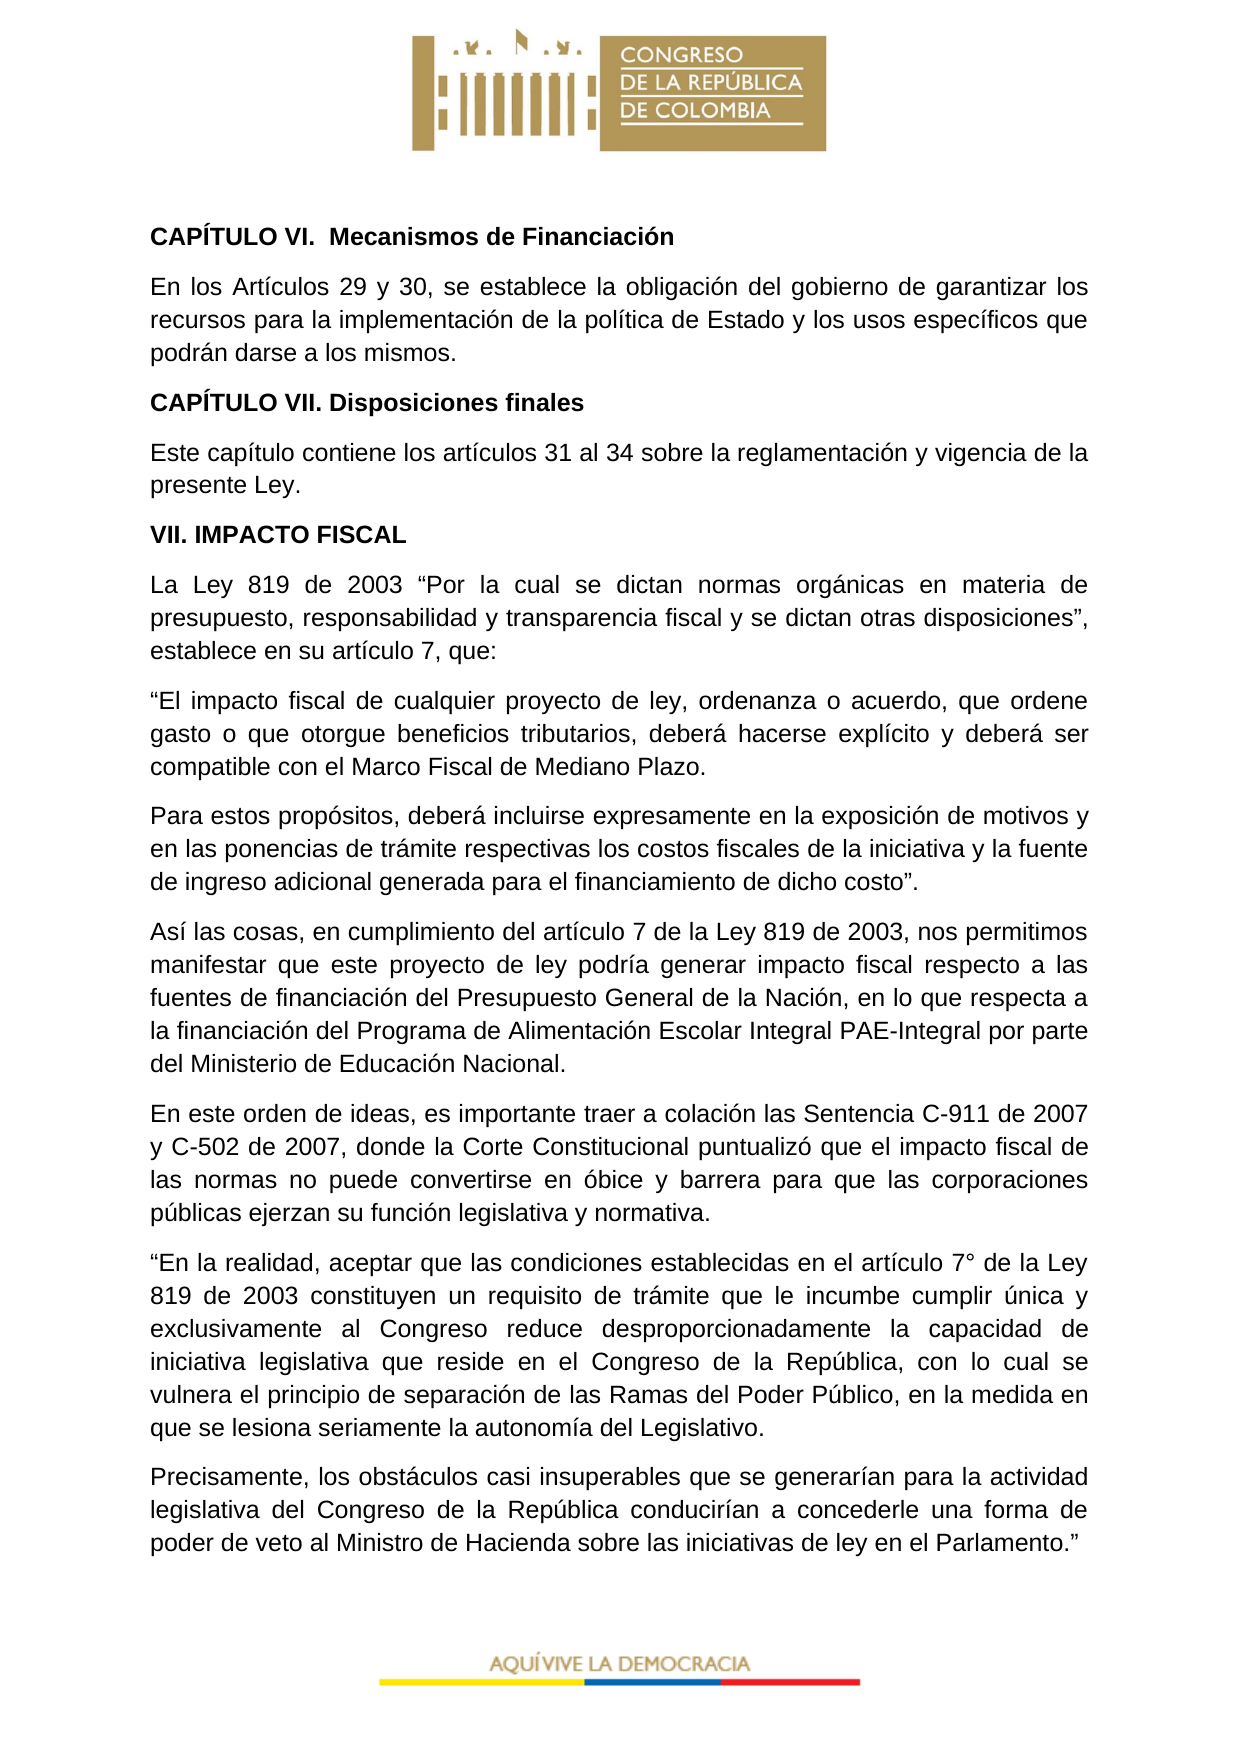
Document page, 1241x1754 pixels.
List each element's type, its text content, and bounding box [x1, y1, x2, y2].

text La Ley 819 de 2003 “Por la cual se dictan normas orgánicas en materia de presupuesto, responsabilidad y transparencia fiscal y se dictan otras disposiciones”, establece en su artículo 7, que: [150, 570, 1090, 665]
text En los Artículos 29 y 30, se establece la obligación del gobierno de garantizar los recursos para la implementación de la política de Estado y los usos específicos que podrán darse a los mismos. [150, 272, 1090, 367]
text CAPÍTULO VI. Mecanismos de Financiación [150, 222, 1090, 251]
text CAPÍTULO VII. Disposiciones finales [150, 388, 1090, 417]
text Precisamente, los obstáculos casi insuperables que se generarían para la actividad legislativa del Congreso de la República conducirían a concederle una forma de poder de veto al Ministro de Hacienda sobre las iniciativas de ley en el Parlamento.” [150, 1462, 1090, 1557]
text En este orden de ideas, es importante traer a colación las Sentencia C-911 de 2007 y C-502 de 2007, donde la Corte Constitucional puntualizó que el impacto fiscal de las normas no puede convertirse en óbice y barrera para que las corporaciones públicas ejerzan su función legislativa y normativa. [150, 1099, 1090, 1227]
picture [407, 25, 833, 162]
text Este capítulo contiene los artículos 31 al 34 sobre la reglamentación y vigencia de la presente Ley. [150, 437, 1090, 499]
text “En la realidad, aceptar que las condiciones establecidas en el artículo 7° de la Ley 819 de 2003 constituyen un requisito de trámite que le incumbe cumplir única y exclusivamente al Congreso reduce desproporcionadamente la capacidad de iniciativa legislativa que reside en el Congreso de la República, con lo cual se vulnera el principio de separación de las Ramas del Poder Público, en la medida en que se lesiona seriamente la autonomía del Legislativo. [150, 1248, 1090, 1441]
text Para estos propósitos, deberá incluirse expresamente en la exposición de motivos y en las ponencias de trámite respectivas los costos fiscales de la iniciativa y la fuente de ingreso adicional generada para el financiamiento de dicho costo”. [150, 801, 1090, 896]
text Así las cosas, en cumplimiento del artículo 7 de la Ley 819 de 2003, nos permitimos manifestar que este proyecto de ley podría generar impacto fiscal respecto a las fuentes de financiación del Presupuesto General de la Nación, en lo que respecta a la financiación del Programa de Alimentación Escolar Integral PAE-Integral por parte del Ministerio de Educación Nacional. [150, 917, 1090, 1078]
picture [364, 1644, 876, 1689]
text “El impacto fiscal de cualquier proyecto de ley, ordenanza o acuerdo, que ordene gasto o que otorgue beneficios tributarios, deberá hacerse explícito y deberá ser compatible con el Marco Fiscal de Mediano Plazo. [150, 686, 1090, 780]
text VII. IMPACTO FISCAL [150, 520, 1090, 549]
